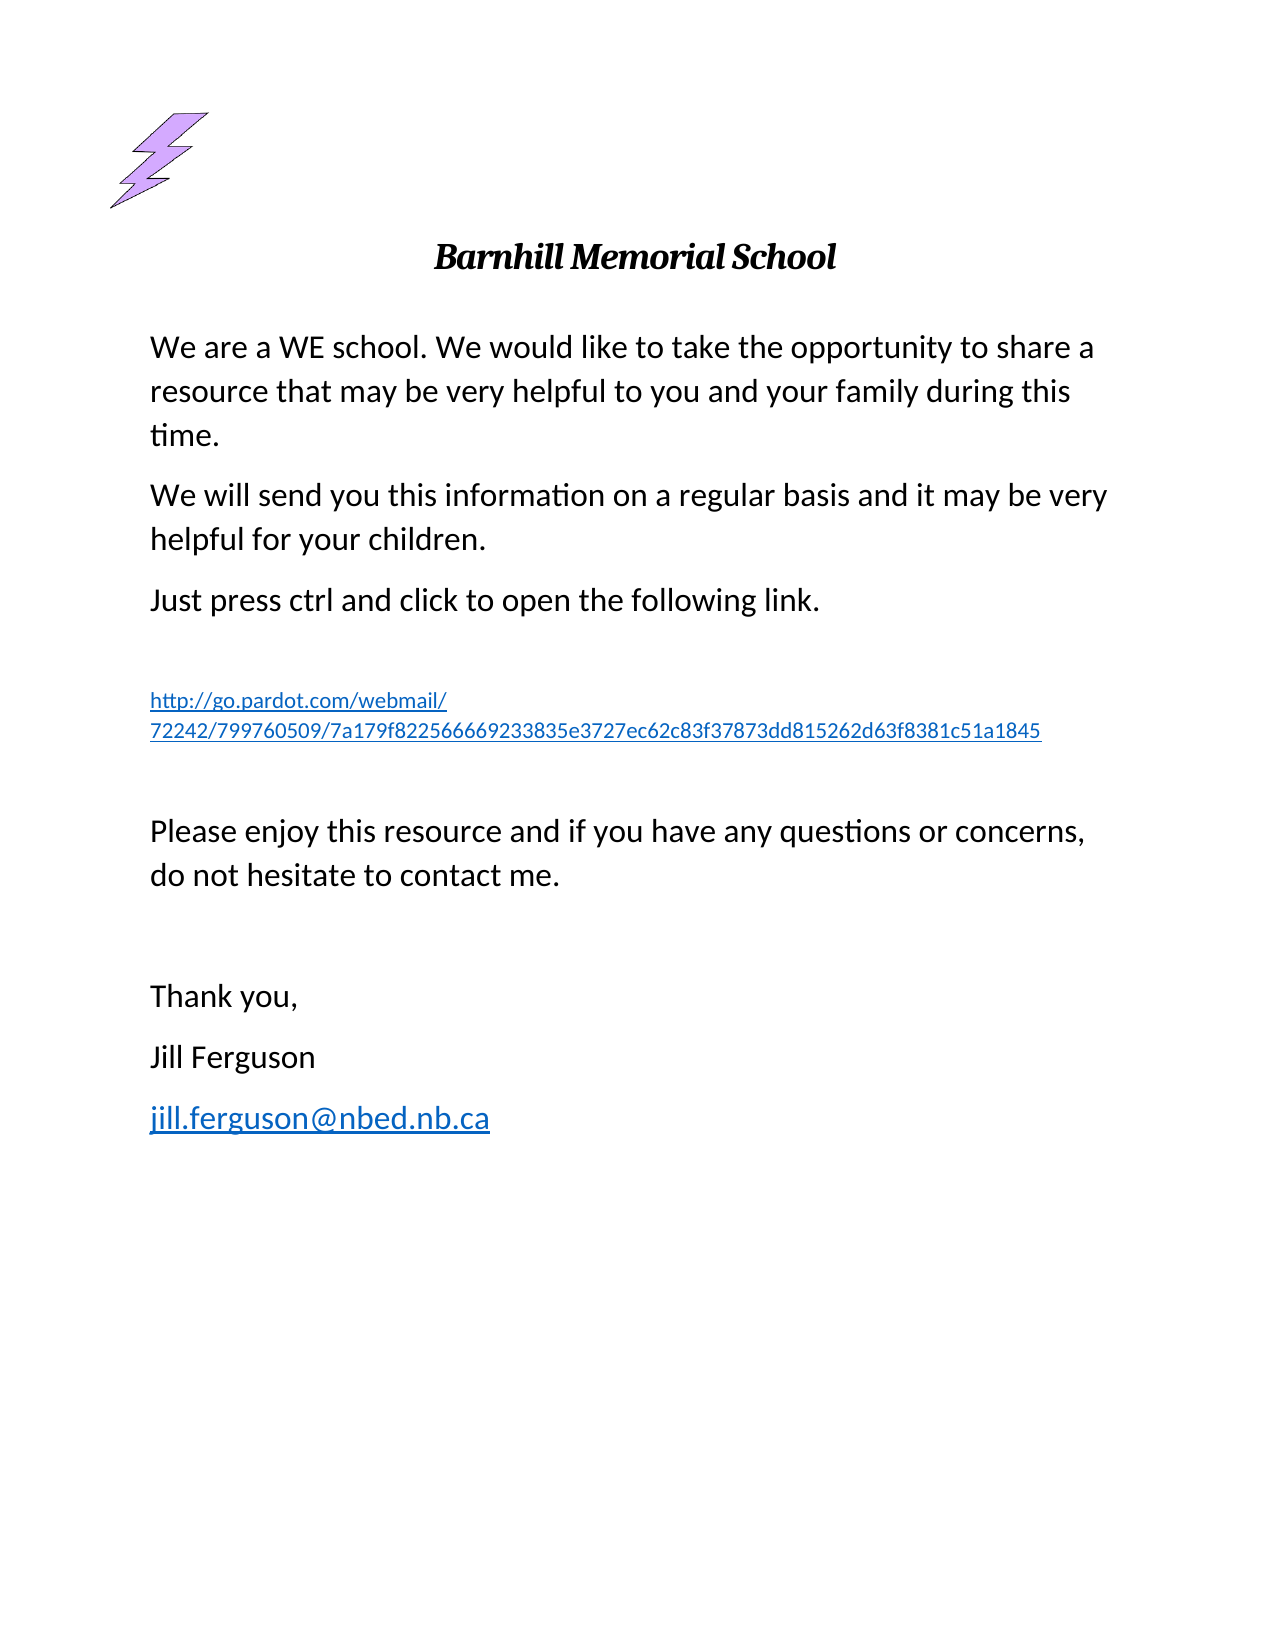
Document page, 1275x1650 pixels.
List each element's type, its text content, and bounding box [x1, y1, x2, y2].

text Just press ctrl and click to open the following link. [150, 579, 1125, 619]
text We will send you this information on a regular basis and it may be very helpful for your children. [150, 474, 1125, 559]
text We are a WE school. We would like to take the opportunity to share a resource that may be very helpful to you and your family during this time. [150, 326, 1125, 454]
text Please enjoy this resource and if you have any questions or concerns, do not hesitate to contact me. [150, 810, 1125, 895]
title Barnhill Memorial School [150, 150, 1125, 279]
picture [76, 84, 228, 236]
text jill.ferguson@nbed.nb.ca [150, 1097, 1125, 1137]
text http://go.pardot.com/webmail/72242/799760509/7a179f822566669233835e3727ec62c83f37873dd815262d63f8381c51a1845 [150, 686, 1125, 744]
text Thank you, [150, 975, 1125, 1016]
text Jill Ferguson [150, 1036, 1125, 1077]
